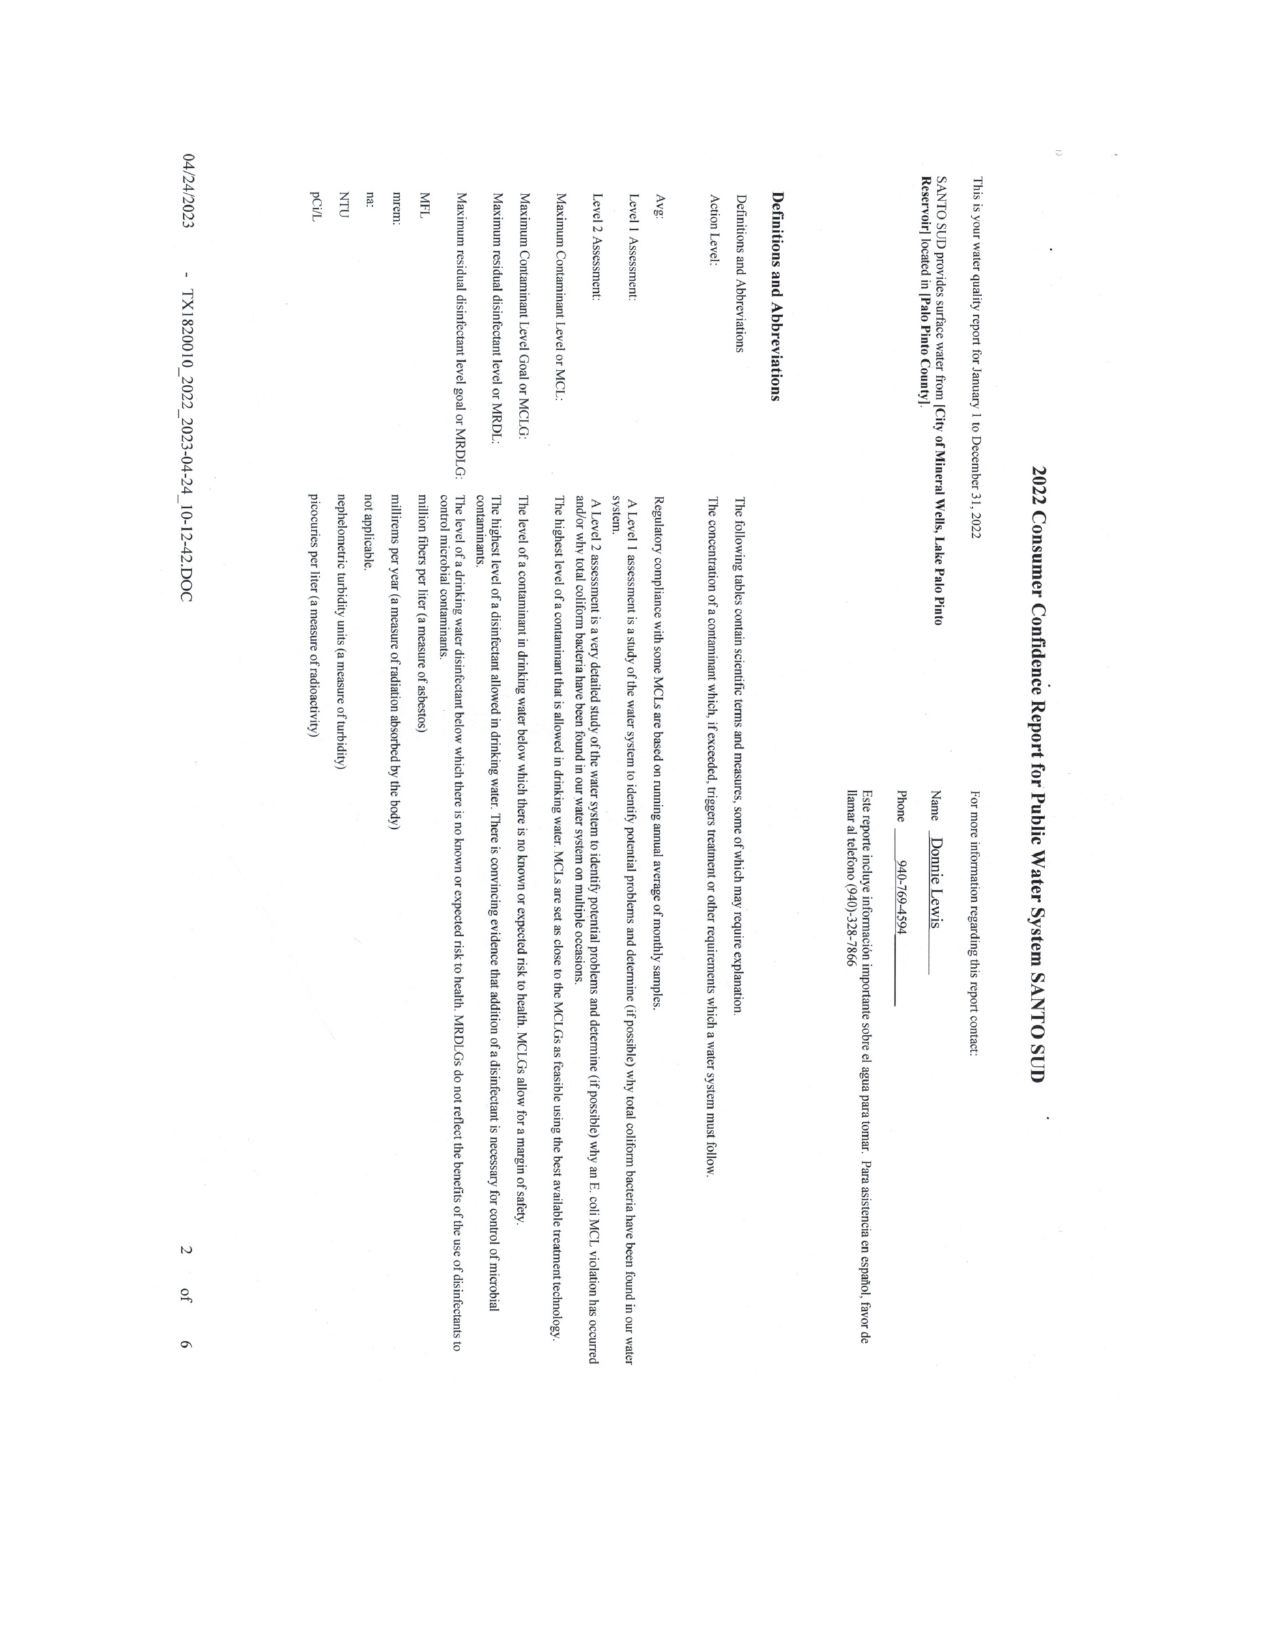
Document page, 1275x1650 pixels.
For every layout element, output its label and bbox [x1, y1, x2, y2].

picture [150, 150, 1125, 1404]
